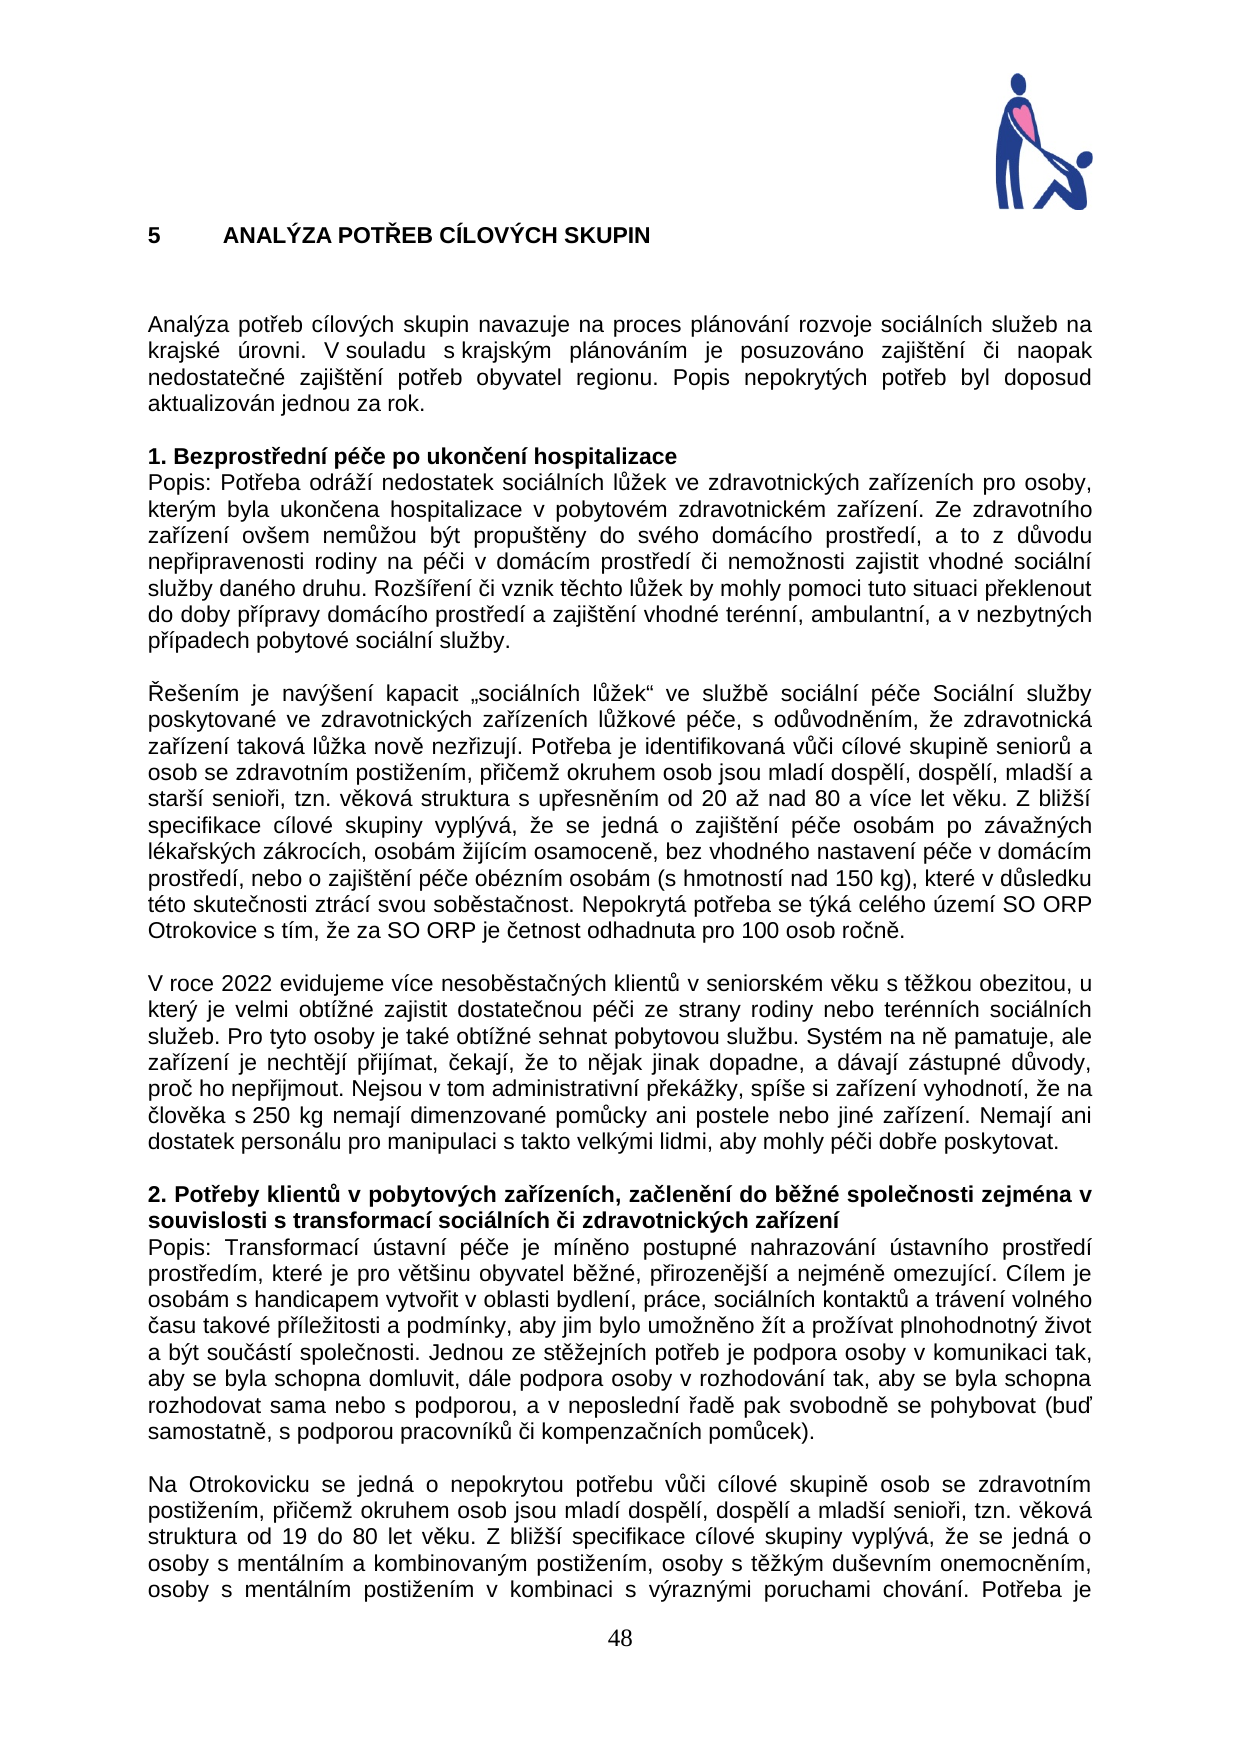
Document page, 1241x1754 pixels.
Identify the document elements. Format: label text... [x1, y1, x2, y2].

text Popis: Potřeba odráží nedostatek sociálních lůžek ve zdravotnických zařízeních pro osoby, kterým byla ukončena hospitalizace v pobytovém zdravotnickém zařízení. Ze zdravotního zařízení ovšem nemůžou být propuštěny do svého domácího prostředí, a to z důvodu nepřipravenosti rodiny na péči v domácím prostředí či nemožnosti zajistit vhodné sociální služby daného druhu. Rozšíření či vznik těchto lůžek by mohly pomoci tuto situaci překlenout do doby přípravy domácího prostředí a zajištění vhodné terénní, ambulantní, a v nezbytných případech pobytové sociální služby. [148, 469, 1093, 654]
picture [995, 73, 1093, 210]
text Analýza potřeb cílových skupin navazuje na proces plánování rozvoje sociálních služeb na krajské úrovni. V souladu s krajským plánováním je posuzováno zajištění či naopak nedostatečné zajištění potřeb obyvatel regionu. Popis nepokrytých potřeb byl doposud aktualizován jednou za rok. [148, 311, 1093, 416]
text Popis: Transformací ústavní péče je míněno postupné nahrazování ústavního prostředí prostředím, které je pro většinu obyvatel běžné, přirozenější a nejméně omezující. Cílem je osobám s handicapem vytvořit v oblasti bydlení, práce, sociálních kontaktů a trávení volného času takové příležitosti a podmínky, aby jim bylo umožněno žít a prožívat plnohodnotný život a být součástí společnosti. Jednou ze stěžejních potřeb je podpora osoby v komunikaci tak, aby se byla schopna domluvit, dále podpora osoby v rozhodování tak, aby se byla schopna rozhodovat sama nebo s podporou, a v neposlední řadě pak svobodně se pohybovat (buď samostatně, s podporou pracovníků či kompenzačních pomůcek). [148, 1233, 1093, 1444]
text 1. Bezprostřední péče po ukončení hospitalizace [148, 443, 1093, 469]
text Řešením je navýšení kapacit „sociálních lůžek“ ve službě sociální péče Sociální služby poskytované ve zdravotnických zařízeních lůžkové péče, s odůvodněním, že zdravotnická zařízení taková lůžka nově nezřizují. Potřeba je identifikovaná vůči cílové skupině seniorů a osob se zdravotním postižením, přičemž okruhem osob jsou mladí dospělí, dospělí, mladší a starší senioři, tzn. věková struktura s upřesněním od 20 až nad 80 a více let věku. Z bližší specifikace cílové skupiny vyplývá, že se jedná o zajištění péče osobám po závažných lékařských zákrocích, osobám žijícím osamoceně, bez vhodného nastavení péče v domácím prostředí, nebo o zajištění péče obézním osobám (s hmotností nad 150 kg), které v důsledku této skutečnosti ztrácí svou soběstačnost. Nepokrytá potřeba se týká celého území SO ORP Otrokovice s tím, že za SO ORP je četnost odhadnuta pro 100 osob ročně. [148, 680, 1093, 943]
text V roce 2022 evidujeme více nesoběstačných klientů v seniorském věku s těžkou obezitou, u který je velmi obtížné zajistit dostatečnou péči ze strany rodiny nebo terénních sociálních služeb. Pro tyto osoby je také obtížné sehnat pobytovou službu. Systém na ně pamatuje, ale zařízení je nechtějí přijímat, čekají, že to nějak jinak dopadne, a dávají zástupné důvody, proč ho nepřijmout. Nejsou v tom administrativní překážky, spíše si zařízení vyhodnotí, že na člověka s 250 kg nemají dimenzované pomůcky ani postele nebo jiné zařízení. Nemají ani dostatek personálu pro manipulaci s takto velkými lidmi, aby mohly péči dobře poskytovat. [148, 970, 1093, 1154]
text 2. Potřeby klientů v pobytových zařízeních, začlenění do běžné společnosti zejména v souvislosti s transformací sociálních či zdravotnických zařízení [148, 1181, 1093, 1233]
subtitle Analýza potřeb cílových skupin [148, 222, 1093, 248]
